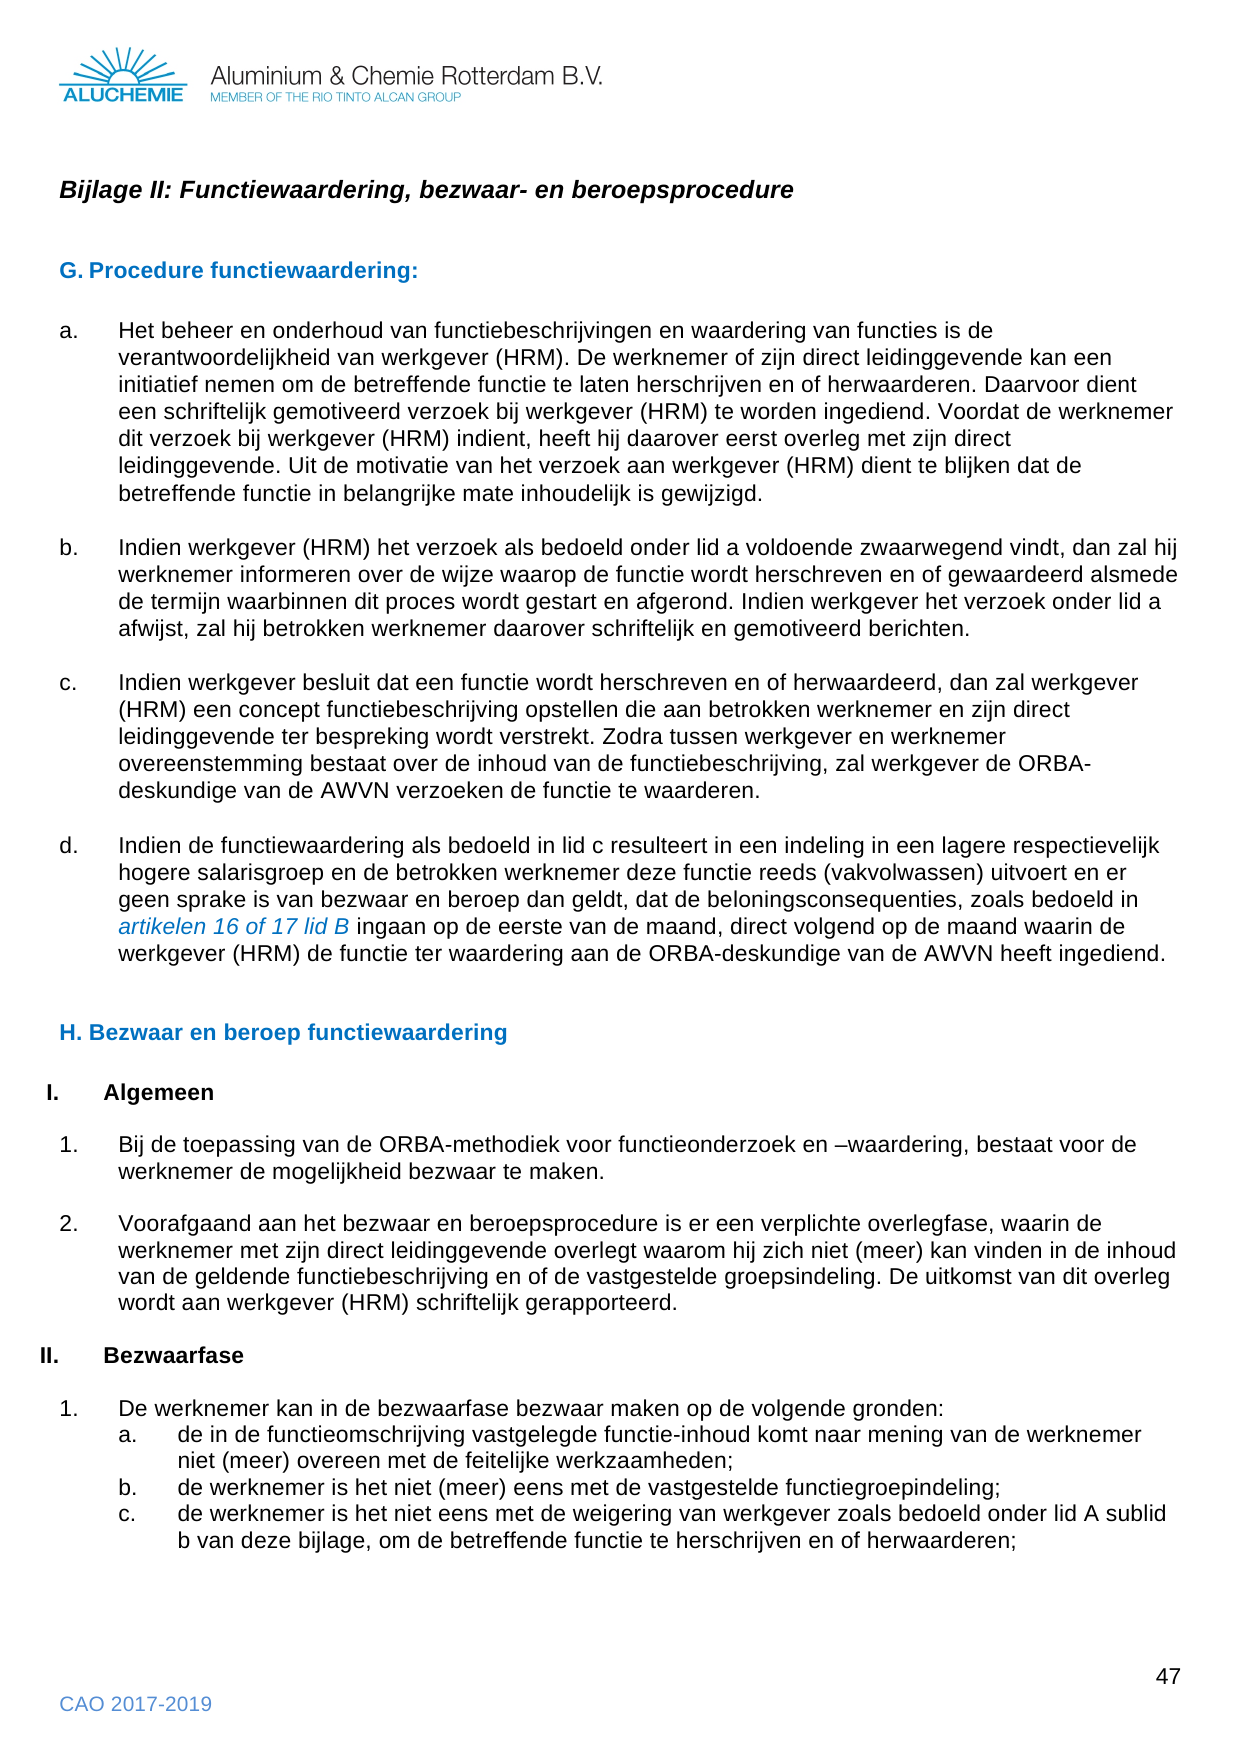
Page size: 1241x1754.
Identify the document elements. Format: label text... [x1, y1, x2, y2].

list Voorafgaand aan het bezwaar en beroepsprocedure is er een verplichte overlegfase, waarin de werknemer met zijn direct leidinggevende overlegt waarom hij zich niet (meer) kan vinden in de inhoud van de geldende functiebeschrijving en of de vastgestelde groepsindeling. De uitkomst van dit overleg wordt aan werkgever (HRM) schriftelijk gerapporteerd. [59, 1210, 1181, 1316]
subtitle Procedure functiewaardering: [59, 256, 1181, 283]
list Indien de functiewaardering als bedoeld in lid c resulteert in een indeling in een lagere respectievelijk hogere salarisgroep en de betrokken werknemer deze functie reeds (vakvolwassen) uitvoert en er geen sprake is van bezwaar en beroep dan geldt, dat de beloningsconsequenties, zoals bedoeld in artikelen 16 of 17 lid B ingaan op de eerste van de maand, direct volgend op de maand waarin de werkgever (HRM) de functie ter waardering aan de ORBA-deskundige van de AWVN heeft ingediend. [59, 831, 1181, 967]
list Algemeen [59, 1078, 1181, 1105]
list de in de functieomschrijving vastgelegde functie-inhoud komt naar mening van de werknemer niet (meer) overeen met de feitelijke werkzaamheden; [118, 1421, 1181, 1474]
list de werknemer is het niet eens met de weigering van werkgever zoals bedoeld onder lid A sublid b van deze bijlage, om de betreffende functie te herschrijven en of herwaarderen; [118, 1500, 1181, 1553]
picture [33, 0, 628, 111]
list Bij de toepassing van de ORBA-methodiek voor functieonderzoek en –waardering, bestaat voor de werknemer de mogelijkheid bezwaar te maken. [59, 1131, 1181, 1184]
subtitle Bijlage II: Functiewaardering, bezwaar- en beroepsprocedure [59, 177, 1181, 204]
subtitle Bezwaar en beroep functiewaardering [59, 1019, 1181, 1046]
list De werknemer kan in de bezwaarfase bezwaar maken op de volgende gronden: [59, 1395, 1181, 1421]
list Het beheer en onderhoud van functiebeschrijvingen en waardering van functies is de verantwoordelijkheid van werkgever (HRM). De werknemer of zijn direct leidinggevende kan een initiatief nemen om de betreffende functie te laten herschrijven en of herwaarderen. Daarvoor dient een schriftelijk gemotiveerd verzoek bij werkgever (HRM) te worden ingediend. Voordat de werknemer dit verzoek bij werkgever (HRM) indient, heeft hij daarover eerst overleg met zijn direct leidinggevende. Uit de motivatie van het verzoek aan werkgever (HRM) dient te blijken dat de betreffende functie in belangrijke mate inhoudelijk is gewijzigd. [59, 317, 1181, 533]
list Indien werkgever (HRM) het verzoek als bedoeld onder lid a voldoende zwaarwegend vindt, dan zal hij werknemer informeren over de wijze waarop de functie wordt herschreven en of gewaardeerd alsmede de termijn waarbinnen dit proces wordt gestart en afgerond. Indien werkgever het verzoek onder lid a afwijst, zal hij betrokken werknemer daarover schriftelijk en gemotiveerd berichten. [59, 533, 1181, 669]
list de werknemer is het niet (meer) eens met de vastgestelde functiegroepindeling; [118, 1474, 1181, 1500]
list Indien werkgever besluit dat een functie wordt herschreven en of herwaardeerd, dan zal werkgever (HRM) een concept functiebeschrijving opstellen die aan betrokken werknemer en zijn direct leidinggevende ter bespreking wordt verstrekt. Zodra tussen werkgever en werknemer overeenstemming bestaat over de inhoud van de functiebeschrijving, zal werkgever de ORBA-deskundige van de AWVN verzoeken de functie te waarderen. [59, 669, 1181, 831]
list Bezwaarfase [59, 1342, 1181, 1368]
